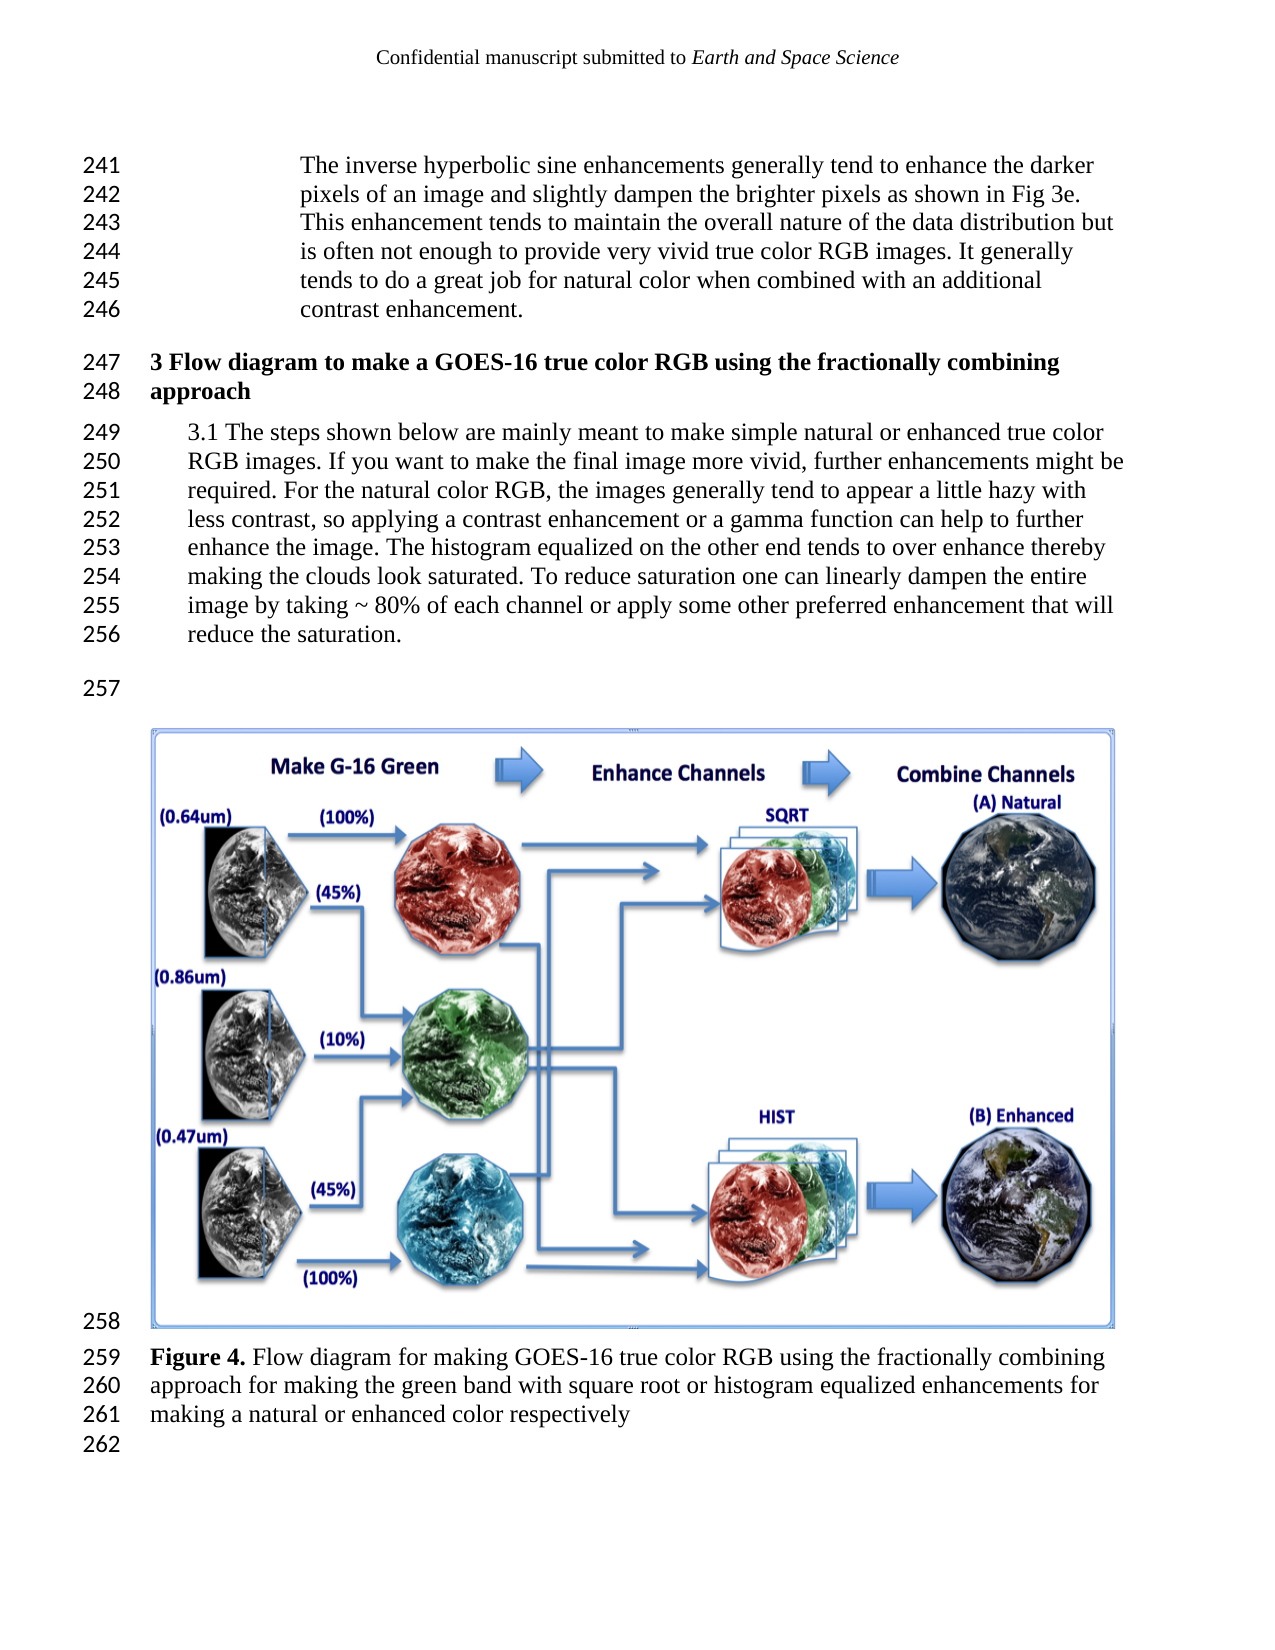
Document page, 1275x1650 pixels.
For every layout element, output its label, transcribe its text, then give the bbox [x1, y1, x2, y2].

text 3.1 The steps shown below are mainly meant to make simple natural or enhanced true color RGB images. If you want to make the final image more vivid, further enhancements might be required. For the natural color RGB, the images generally tend to appear a little hazy with less contrast, so applying a contrast enhancement or a gamma function can help to further enhance the image. The histogram equalized on the other end tends to over enhance thereby making the clouds look saturated. To reduce saturation one can linearly dampen the entire image by taking ~ 80% of each channel or apply some other preferred enhancement that will reduce the saturation. [187, 417, 1125, 647]
picture [150, 726, 1116, 1330]
subtitle 3 Flow diagram to make a GOES-16 true color RGB using the fractionally combining approach [150, 347, 1125, 405]
subtitle The inverse hyperbolic sine enhancements generally tend to enhance the darker pixels of an image and slightly dampen the brighter pixels as shown in Fig 3e. This enhancement tends to maintain the overall nature of the data distribution but is often not enough to provide very vivid true color RGB images. It generally tends to do a great job for natural color when combined with an additional contrast enhancement. [300, 150, 1125, 322]
text Figure 4. Flow diagram for making GOES-16 true color RGB using the fractionally combining approach for making the green band with square root or histogram equalized enhancements for making a natural or enhanced color respectively [150, 1342, 1125, 1428]
